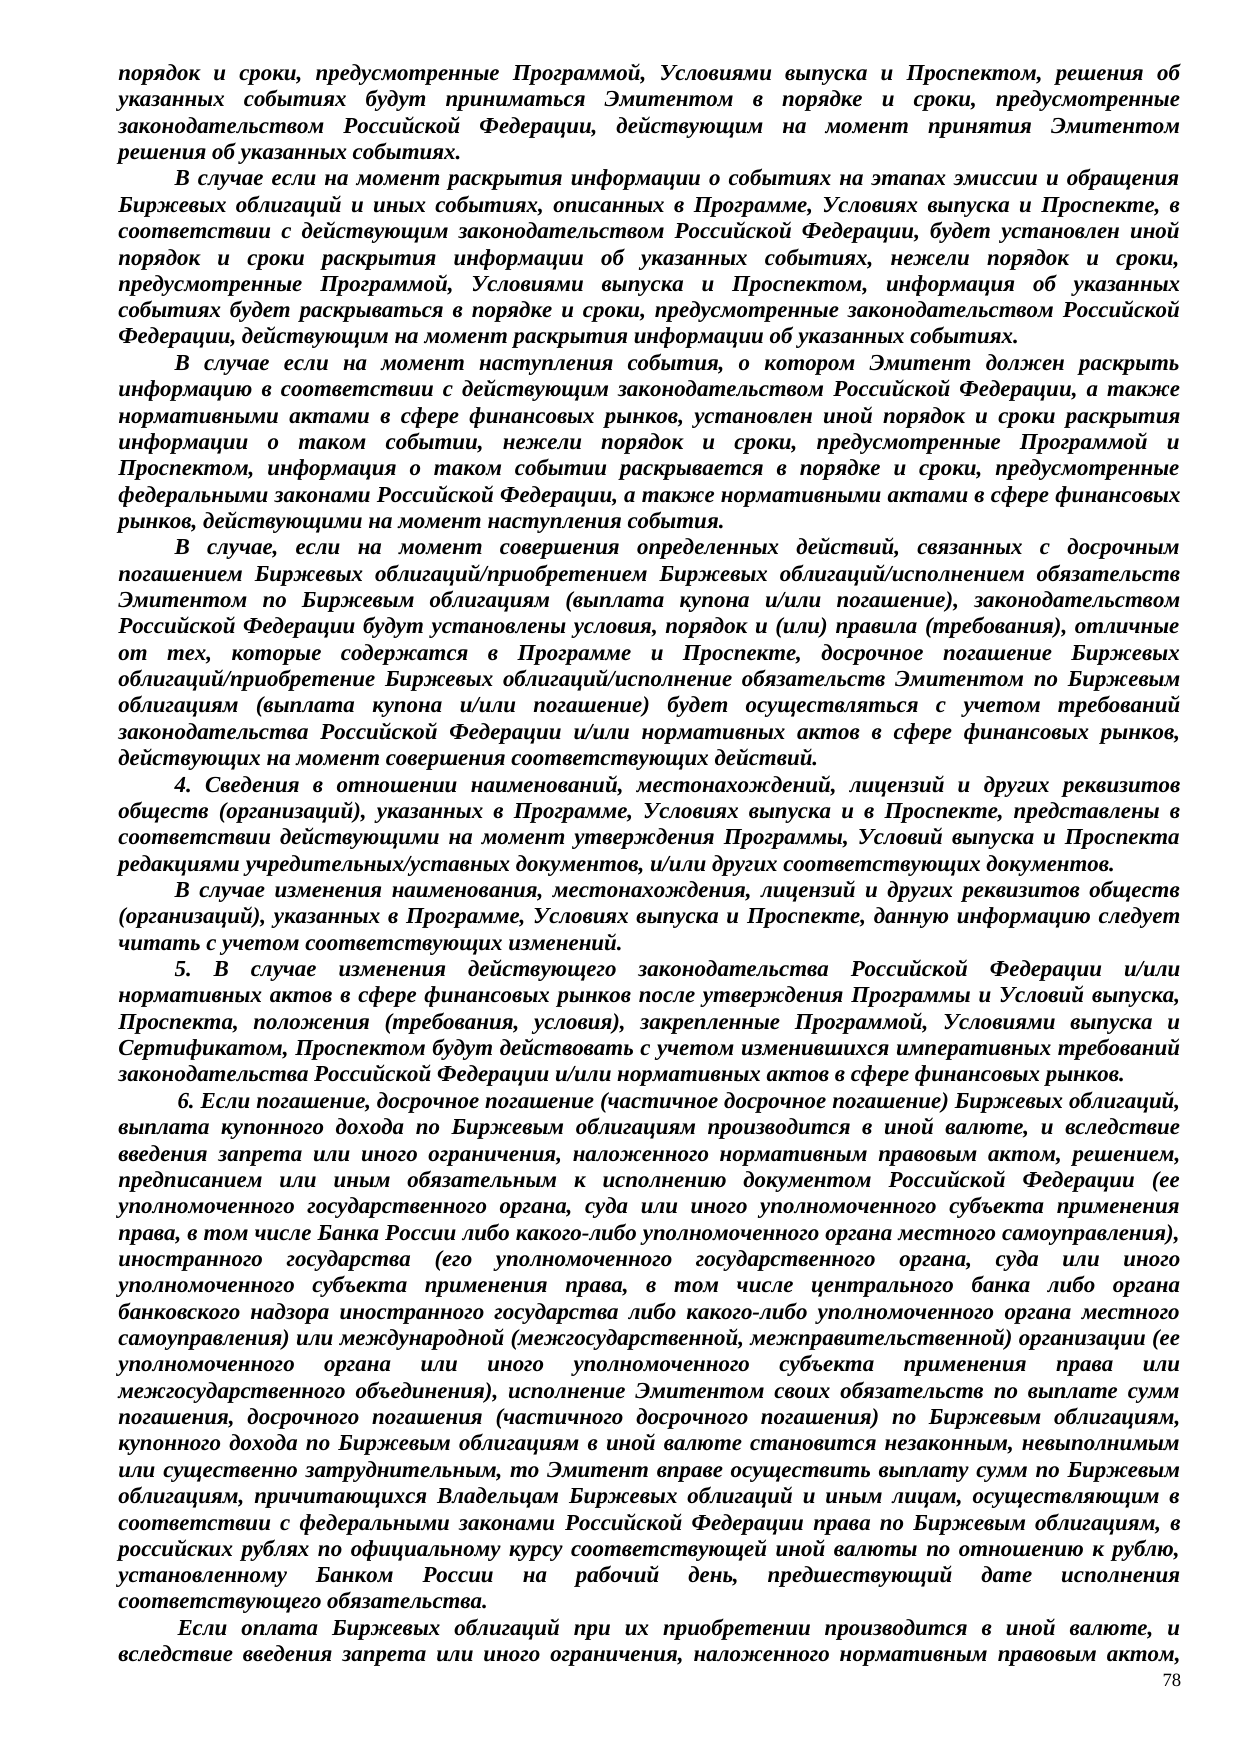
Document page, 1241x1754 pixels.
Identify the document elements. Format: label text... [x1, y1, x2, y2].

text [118, 1614, 1181, 1667]
text В случае если на момент наступления события, о котором Эмитент должен раскрыть информацию в соответствии с действующим законодательством Российской Федерации, а также нормативными актами в сфере финансовых рынков, установлен иной порядок и сроки раскрытия информации о таком событии, нежели порядок и сроки, предусмотренные Программой и Проспектом, информация о таком событии раскрывается в порядке и сроки, предусмотренные федеральными законами Российской Федерации, а также нормативными актами в сфере финансовых рынков, действующими на момент наступления события. [118, 349, 1181, 533]
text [118, 59, 1181, 164]
text 5. В случае изменения действующего законодательства Российской Федерации и/или нормативных актов в сфере финансовых рынков после утверждения Программы и Условий выпуска, Проспекта, положения (требования, условия), закрепленные Программой, Условиями выпуска и Сертификатом, Проспектом будут действовать с учетом изменившихся императивных требований законодательства Российской Федерации и/или нормативных актов в сфере финансовых рынков. [118, 955, 1181, 1087]
text В случае если на момент раскрытия информации о событиях на этапах эмиссии и обращения Биржевых облигаций и иных событиях, описанных в Программе, Условиях выпуска и Проспекте, в соответствии с действующим законодательством Российской Федерации, будет установлен иной порядок и сроки раскрытия информации об указанных событиях, нежели порядок и сроки, предусмотренные Программой, Условиями выпуска и Проспектом, информация об указанных событиях будет раскрываться в порядке и сроки, предусмотренные законодательством Российской Федерации, действующим на момент раскрытия информации об указанных событиях. [118, 164, 1181, 349]
text 4. Сведения в отношении наименований, местонахождений, лицензий и других реквизитов обществ (организаций), указанных в Программе, Условиях выпуска и в Проспекте, представлены в соответствии действующими на момент утверждения Программы, Условий выпуска и Проспекта редакциями учредительных/уставных документов, и/или других соответствующих документов. [118, 771, 1181, 876]
text В случае изменения наименования, местонахождения, лицензий и других реквизитов обществ (организаций), указанных в Программе, Условиях выпуска и Проспекте, данную информацию следует читать с учетом соответствующих изменений. [118, 876, 1181, 955]
text В случае, если на момент совершения определенных действий, связанных с досрочным погашением Биржевых облигаций/приобретением Биржевых облигаций/исполнением обязательств Эмитентом по Биржевым облигациям (выплата купона и/или погашение), законодательством Российской Федерации будут установлены условия, порядок и (или) правила (требования), отличные от тех, которые содержатся в Программе и Проспекте, досрочное погашение Биржевых облигаций/приобретение Биржевых облигаций/исполнение обязательств Эмитентом по Биржевым облигациям (выплата купона и/или погашение) будет осуществляться с учетом требований законодательства Российской Федерации и/или нормативных актов в сфере финансовых рынков, действующих на момент совершения соответствующих действий. [118, 533, 1181, 771]
text 6. Если погашение, досрочное погашение (частичное досрочное погашение) Биржевых облигаций, выплата купонного дохода по Биржевым облигациям производится в иной валюте, и вследствие введения запрета или иного ограничения, наложенного нормативным правовым актом, решением, предписанием или иным обязательным к исполнению документом Российской Федерации (ее уполномоченного государственного органа, суда или иного уполномоченного субъекта применения права, в том числе Банка России либо какого-либо уполномоченного органа местного самоуправления), иностранного государства (его уполномоченного государственного органа, суда или иного уполномоченного субъекта применения права, в том числе центрального банка либо органа банковского надзора иностранного государства либо какого-либо уполномоченного органа местного самоуправления) или международной (межгосударственной, межправительственной) организации (ее уполномоченного органа или иного уполномоченного субъекта применения права или межгосударственного объединения), исполнение Эмитентом своих обязательств по выплате сумм погашения, досрочного погашения (частичного досрочного погашения) по Биржевым облигациям, купонного дохода по Биржевым облигациям в иной валюте становится незаконным, невыполнимым или существенно затруднительным, то Эмитент вправе осуществить выплату сумм по Биржевым облигациям, причитающихся Владельцам Биржевых облигаций и иным лицам, осуществляющим в соответствии с федеральными законами Российской Федерации права по Биржевым облигациям, в российских рублях по официальному курсу соответствующей иной валюты по отношению к рублю, установленному Банком России на рабочий день, предшествующий дате исполнения соответствующего обязательства. [118, 1087, 1181, 1614]
